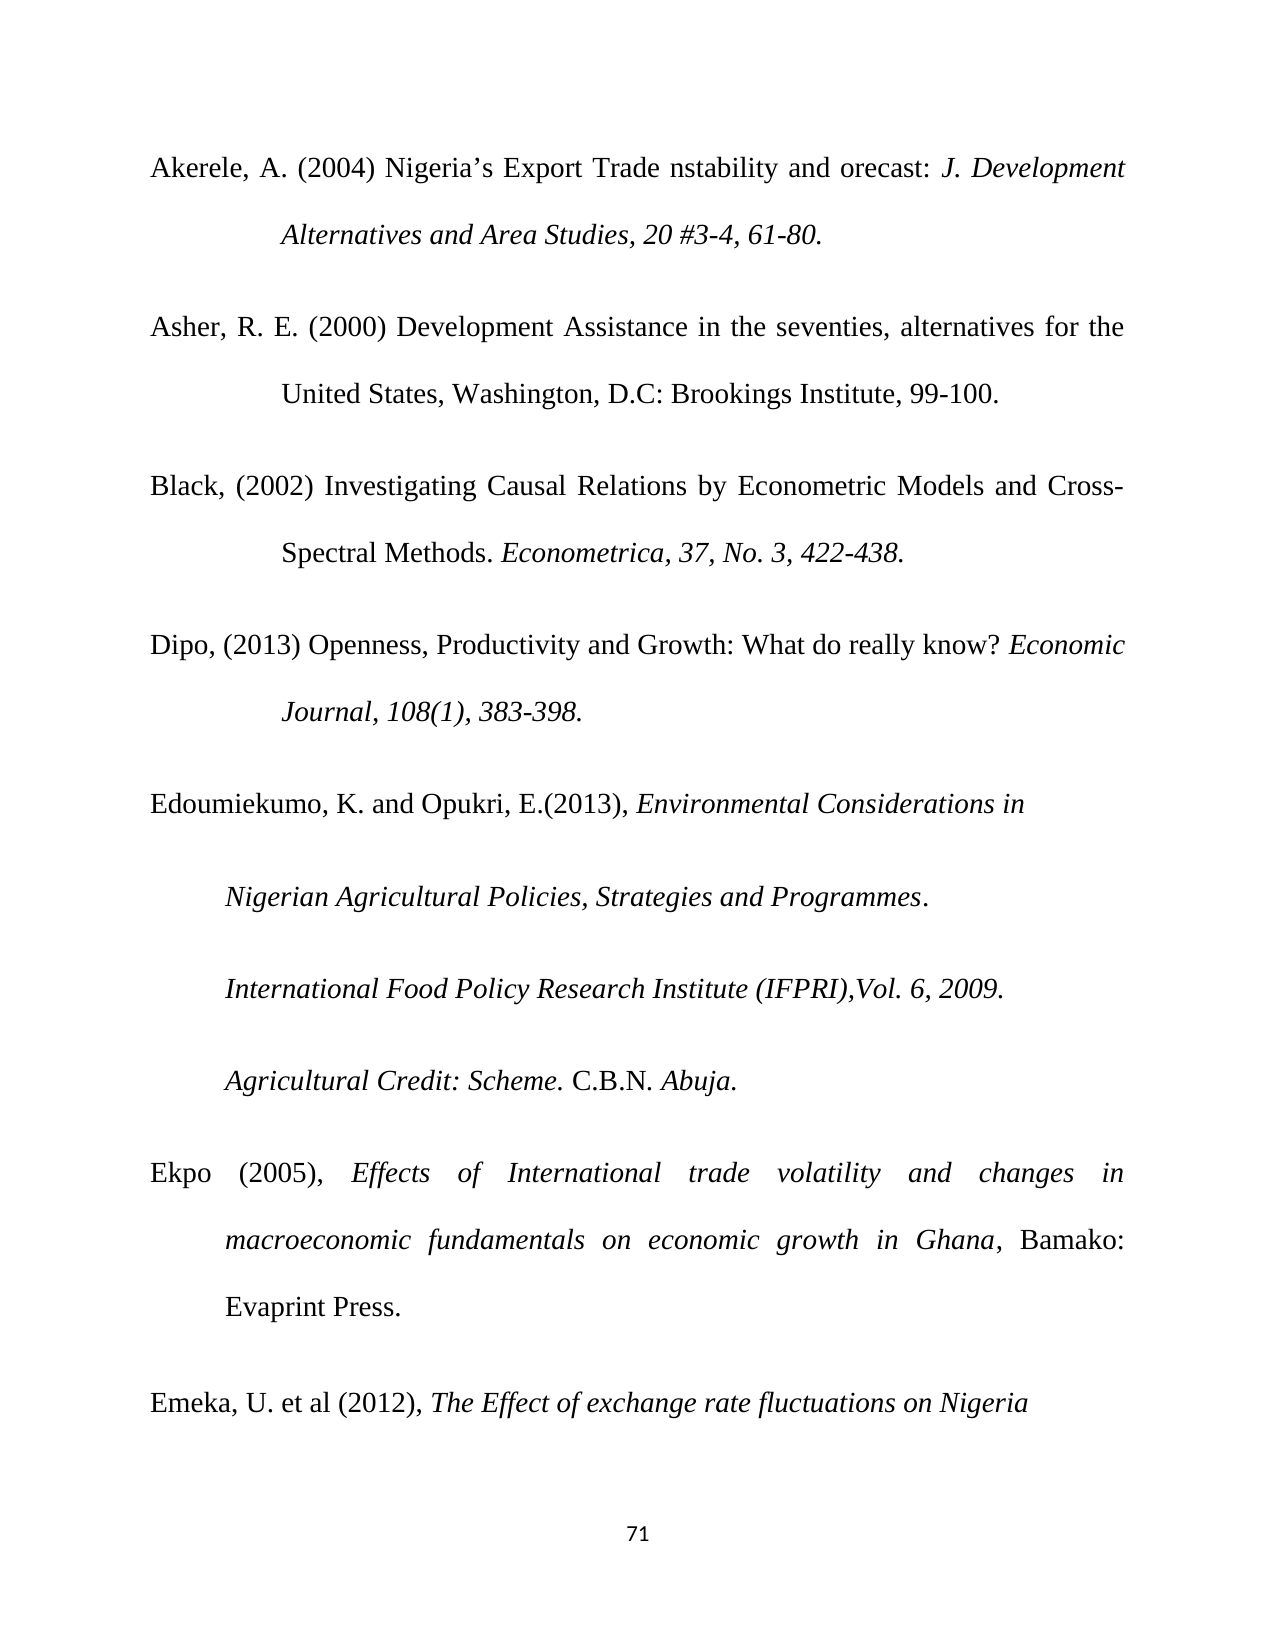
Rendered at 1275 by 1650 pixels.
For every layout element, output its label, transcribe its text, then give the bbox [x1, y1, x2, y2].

text Akerele, A. (2004) Nigeria’s Export Trade nstability and orecast: J. Development Alternatives and Area Studies, 20 #3-4, 61-80. [150, 150, 1125, 251]
text Ekpo (2005), Effects of International trade volatility and changes in macroeconomic fundamentals on economic growth in Ghana, Bamako: Evaprint Press. [150, 1155, 1125, 1323]
text Dipo, (2013) Openness, Productivity and Growth: What do really know? Economic Journal, 108(1), 383-398. [150, 627, 1125, 728]
text Agricultural Credit: Scheme. C.B.N. Abuja. [150, 1063, 1125, 1096]
text Asher, R. E. (2000) Development Assistance in the seventies, alternatives for the United States, Washington, D.C: Brookings Institute, 99-100. [150, 309, 1125, 410]
text Emeka, U. et al (2012), The Effect of exchange rate fluctuations on Nigeria [150, 1385, 1125, 1419]
text Nigerian Agricultural Policies, Strategies and Programmes. [150, 879, 1125, 912]
text International Food Policy Research Institute (IFPRI),Vol. 6, 2009. [150, 971, 1125, 1004]
text Edoumiekumo, K. and Opukri, E.(2013), Environmental Considerations in [150, 787, 1125, 820]
text Black, (2002) Investigating Causal Relations by Econometric Models and Cross- Spectral Methods. Econometrica, 37, No. 3, 422-438. [150, 468, 1125, 569]
